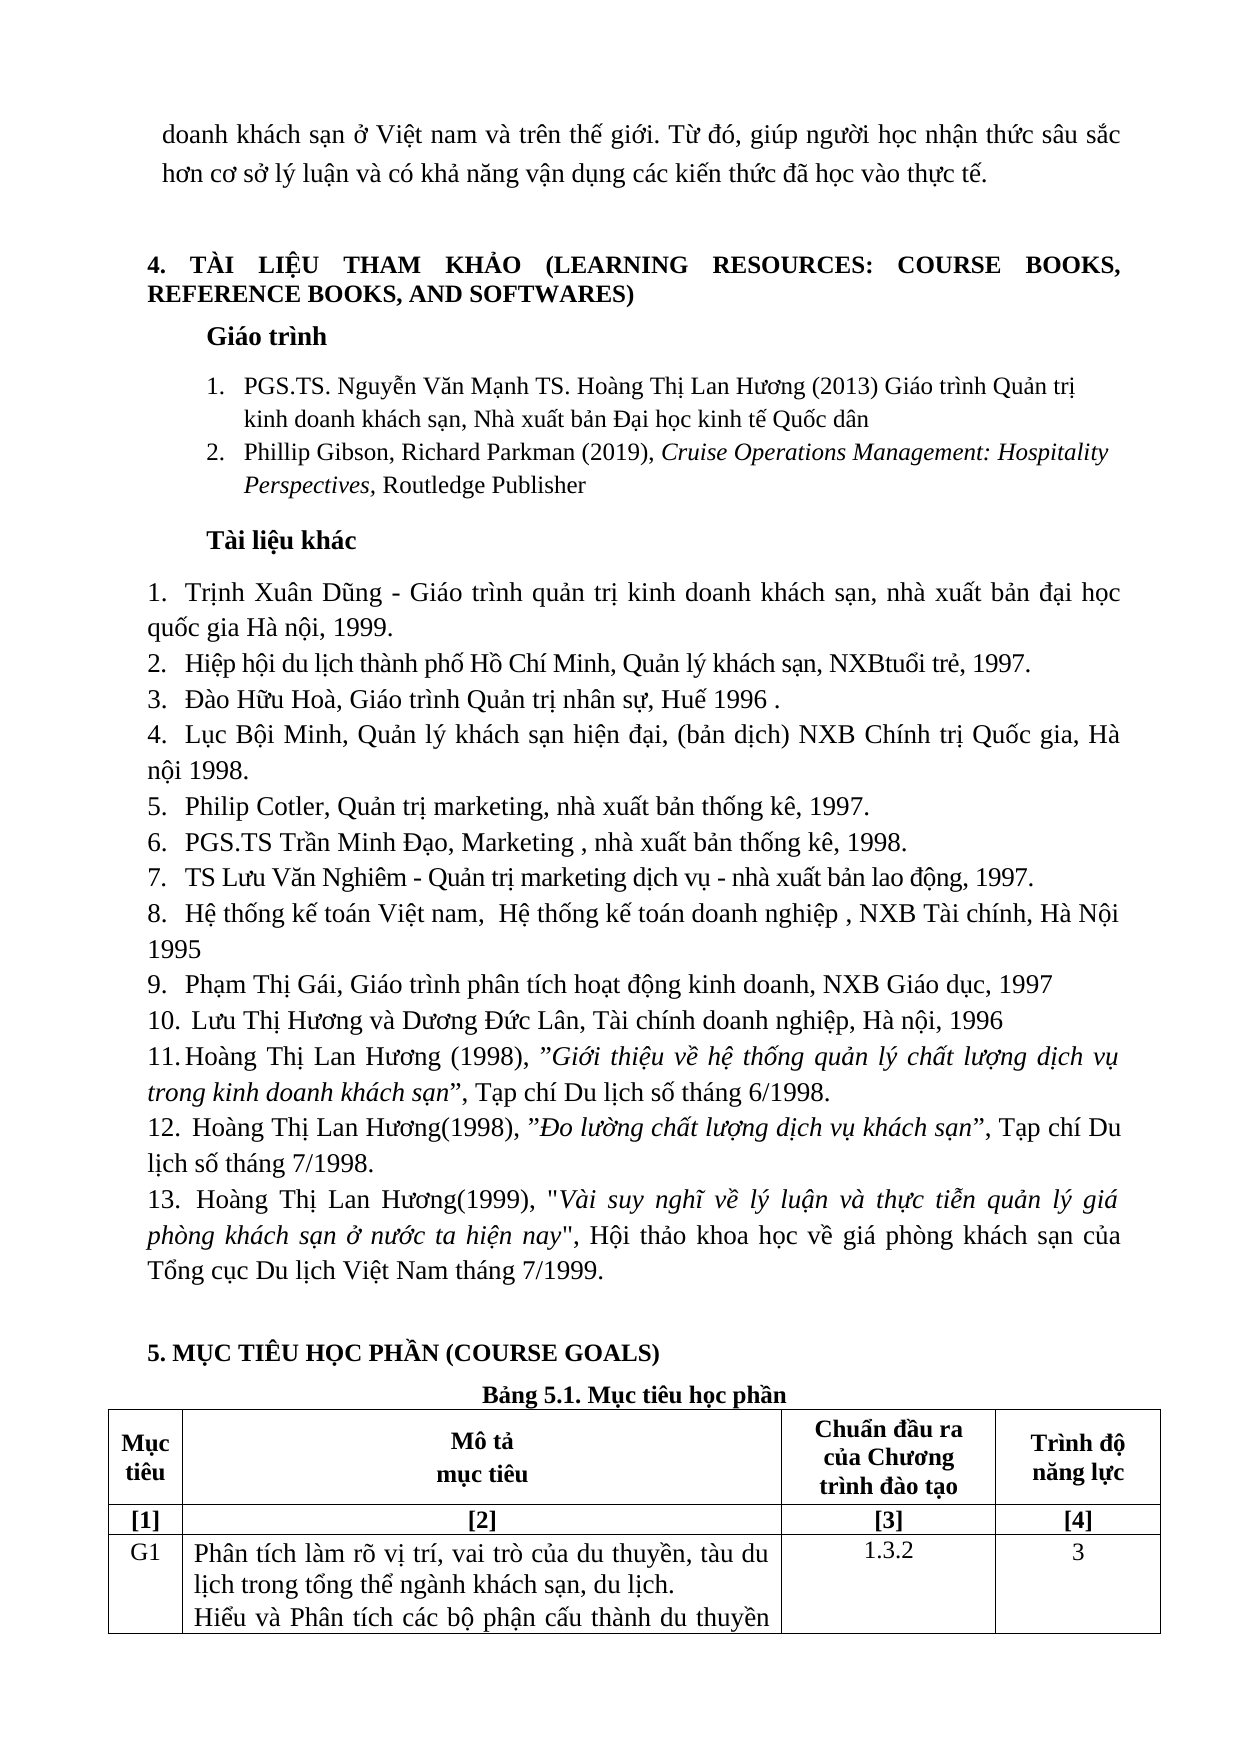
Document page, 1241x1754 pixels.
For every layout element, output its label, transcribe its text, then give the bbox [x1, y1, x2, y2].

table_header Mục tiêu [109, 1410, 182, 1504]
list Đào Hữu Hoà, Giáo trình Quản trị nhân sự, Huế 1996 . [147, 683, 1122, 714]
table_cell [1] [109, 1505, 182, 1534]
table_cell 1.3.2 [782, 1535, 995, 1632]
list PGS.TS Trần Minh Đạo, Marketing , nhà xuất bản thống kê, 1998. [147, 826, 1122, 857]
list Hoàng Thị Lan Hương(1998), ”Đo lường chất lượng dịch vụ khách sạn”, Tạp chí Du lịch số tháng 7/1998. [147, 1112, 1122, 1178]
list Phillip Gibson, Richard Parkman (2019), Cruise Operations Management: Hospitality Perspectives, Routledge Publisher [206, 437, 1122, 499]
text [162, 118, 1122, 188]
text Giáo trình [147, 320, 1122, 351]
table_cell [4] [996, 1505, 1160, 1534]
list Lục Bội Minh, Quản lý khách sạn hiện đại, (bản dịch) NXB Chính trị Quốc gia, Hà nội 1998. [147, 718, 1122, 785]
table_cell G1 [109, 1535, 182, 1632]
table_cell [183, 1535, 781, 1632]
list PGS.TS. Nguyễn Văn Mạnh TS. Hoàng Thị Lan Hương (2013) Giáo trình Quản trị kinh doanh khách sạn, Nhà xuất bản Đại học kinh tế Quốc dân [206, 371, 1122, 433]
table_header Trình độ năng lực [996, 1410, 1160, 1504]
table_header Chuẩn đầu ra của Chương trình đào tạo [782, 1410, 995, 1504]
table_cell 3 [996, 1535, 1160, 1632]
list Hệ thống kế toán Việt nam, Hệ thống kế toán doanh nghiệp , NXB Tài chính, Hà Nội 1995 [147, 897, 1122, 964]
table_cell [2] [183, 1505, 781, 1534]
list TS Lưu Văn Nghiêm - Quản trị marketing dịch vụ - nhà xuất bản lao động, 1997. [147, 861, 1122, 893]
text 4. TÀI LIỆU THAM KHẢO (LEARNING RESOURCES: COURSE BOOKS, REFERENCE BOOKS, AND SOFTWARES) [147, 250, 1122, 307]
list Hoàng Thị Lan Hương (1998), ”Giới thiệu về hệ thống quản lý chất lượng dịch vụ trong kinh doanh khách sạn”, Tạp chí Du lịch số tháng 6/1998. [147, 1040, 1122, 1107]
list Hoàng Thị Lan Hương(1999), "Vài suy nghĩ về lý luận và thực tiễn quản lý giá phòng khách sạn ở nước ta hiện nay", Hội thảo khoa học về giá phòng khách sạn của Tổng cục Du lịch Việt Nam tháng 7/1999. [147, 1183, 1122, 1286]
list Philip Cotler, Quản trị marketing, nhà xuất bản thống kê, 1997. [147, 790, 1122, 821]
list Hiệp hội du lịch thành phố Hồ Chí Minh, Quản lý khách sạn, NXBtuổi trẻ, 1997. [147, 647, 1122, 678]
text Tài liệu khác [147, 524, 1122, 555]
list Trịnh Xuân Dũng - Giáo trình quản trị kinh doanh khách sạn, nhà xuất bản đại học quốc gia Hà nội, 1999. [147, 576, 1122, 642]
text 5. MỤC TIÊU HỌC PHẦN (COURSE GOALS) [147, 1338, 1122, 1367]
list Lưu Thị Hương và Dương Đức Lân, Tài chính doanh nghiệp, Hà nội, 1996 [147, 1004, 1122, 1036]
text Bảng 5.1. Mục tiêu học phần [147, 1380, 1122, 1408]
table_header Mô tả mục tiêu [183, 1410, 781, 1504]
table_cell [3] [782, 1505, 995, 1534]
list Phạm Thị Gái, Giáo trình phân tích hoạt động kinh doanh, NXB Giáo dục, 1997 [147, 969, 1122, 1000]
